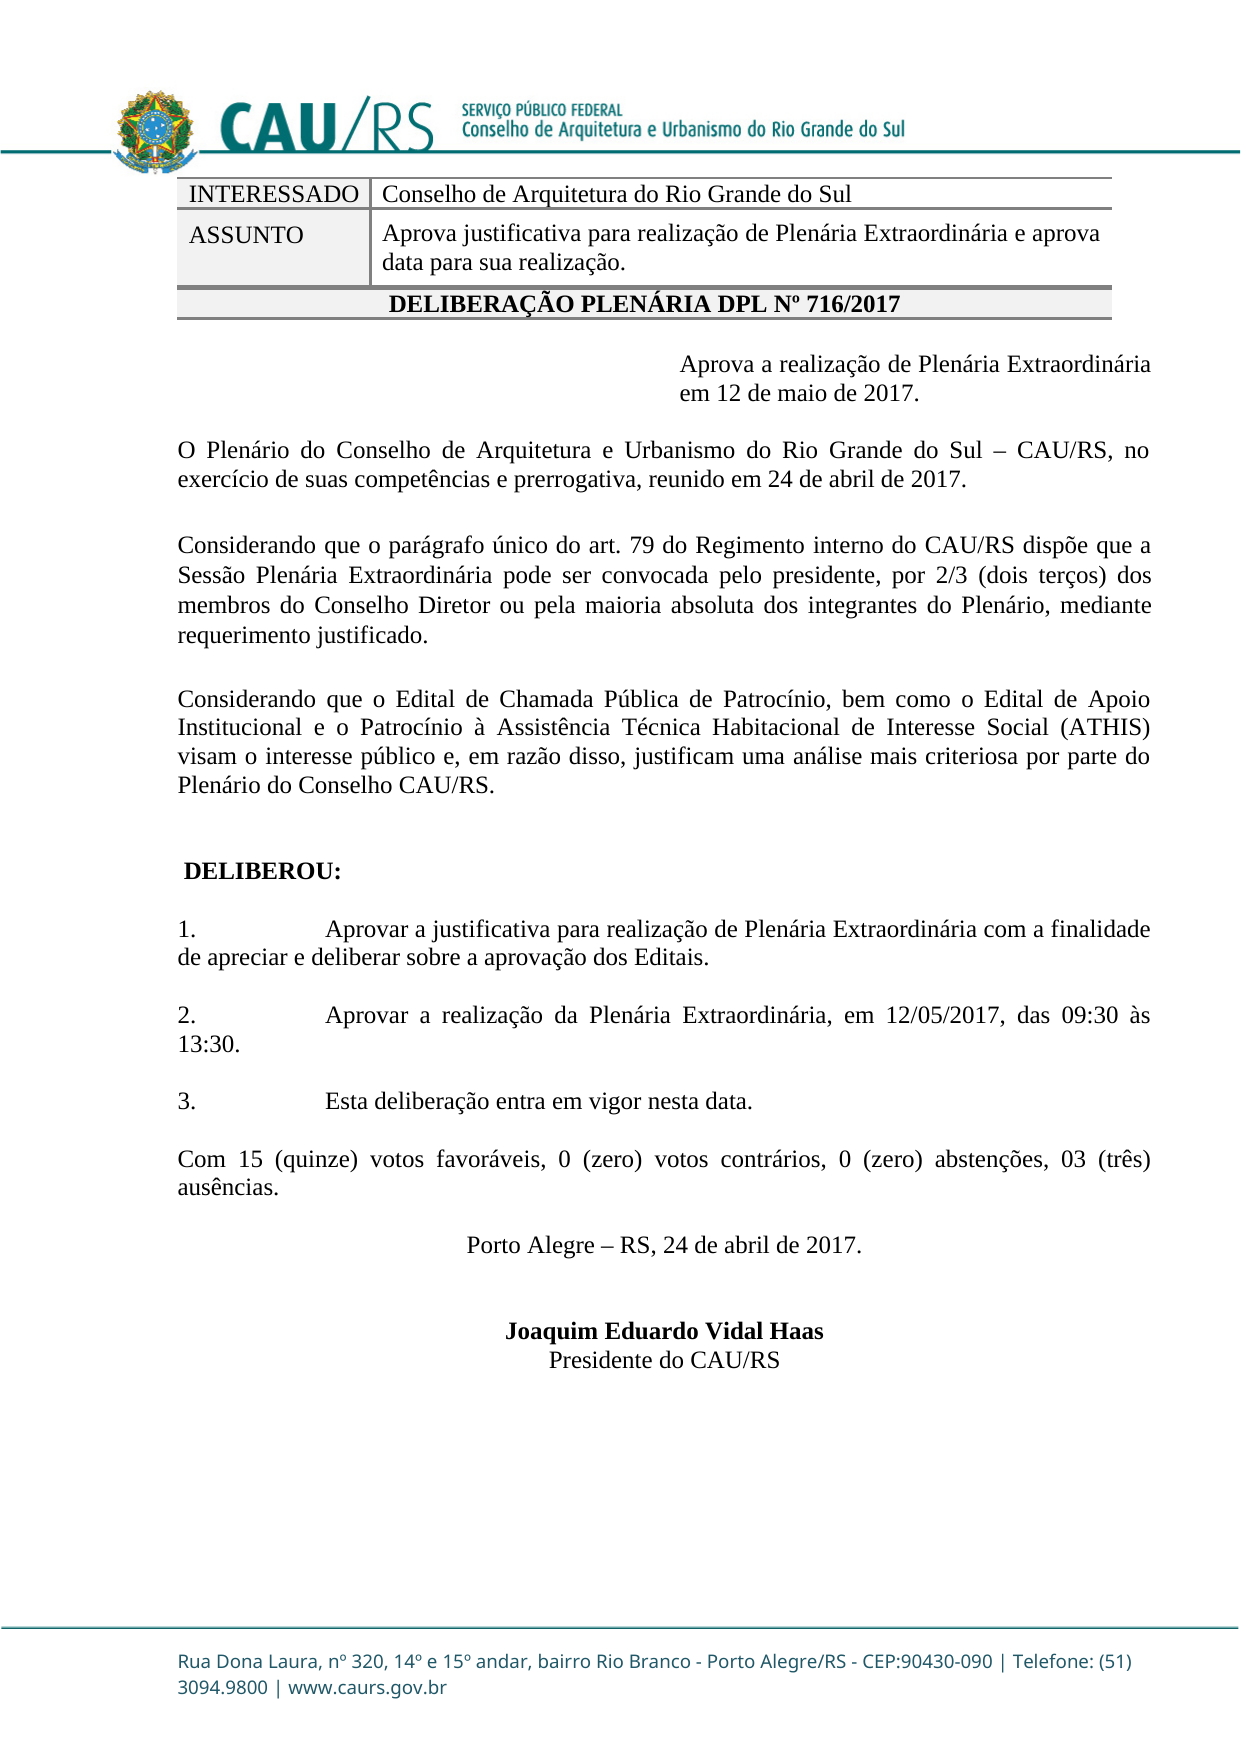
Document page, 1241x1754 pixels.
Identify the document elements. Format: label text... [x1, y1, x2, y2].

list Esta deliberação entra em vigor nesta data. [177, 1086, 1152, 1115]
text Considerando que o parágrafo único do art. 79 do Regimento interno do CAU/RS dispõe que a Sessão Plenária Extraordinária pode ser convocada pelo presidente, por 2/3 (dois terços) dos membros do Conselho Diretor ou pela maioria absoluta dos integrantes do Plenário, mediante requerimento justificado. [177, 530, 1152, 649]
text Aprova a realização de Plenária Extraordinária em 12 de maio de 2017. [679, 349, 1152, 407]
list Aprovar a justificativa para realização de Plenária Extraordinária com a finalidade de apreciar e deliberar sobre a aprovação dos Editais. [177, 914, 1152, 971]
text O Plenário do Conselho de Arquitetura e Urbanismo do Rio Grande do Sul – CAU/RS, no exercício de suas competências e prerrogativa, reunido em 24 de abril de 2017. [177, 435, 1152, 493]
text Presidente do CAU/RS [177, 1345, 1152, 1374]
text DELIBEROU: [177, 856, 1152, 885]
text Porto Alegre – RS, 24 de abril de 2017. [177, 1230, 1152, 1259]
table_cell ASSUNTO [177, 210, 369, 285]
list Aprovar a realização da Plenária Extraordinária, em 12/05/2017, das 09:30 às 13:30. [177, 1000, 1152, 1057]
picture [0, 1625, 1238, 1629]
text Considerando que o Edital de Chamada Pública de Patrocínio, bem como o Edital de Apoio Institucional e o Patrocínio à Assistência Técnica Habitacional de Interesse Social (ATHIS) visam o interesse público e, em razão disso, justificam uma análise mais criteriosa por parte do Plenário do Conselho CAU/RS. [177, 684, 1152, 799]
table_cell Aprova justificativa para realização de Plenária Extraordinária e aprova data para sua realização. [372, 210, 1112, 285]
text Com 15 (quinze) votos favoráveis, 0 (zero) votos contrários, 0 (zero) abstenções, 03 (três) ausências. [177, 1144, 1152, 1201]
text Joaquim Eduardo Vidal Haas [177, 1316, 1152, 1345]
picture [0, 24, 1241, 185]
table_header INTERESSADO [177, 179, 369, 207]
table_cell DELIBERAÇÃO PLENÁRIA DPL Nº 716/2017 [177, 290, 1112, 317]
table_header Conselho de Arquitetura do Rio Grande do Sul [372, 179, 1112, 207]
